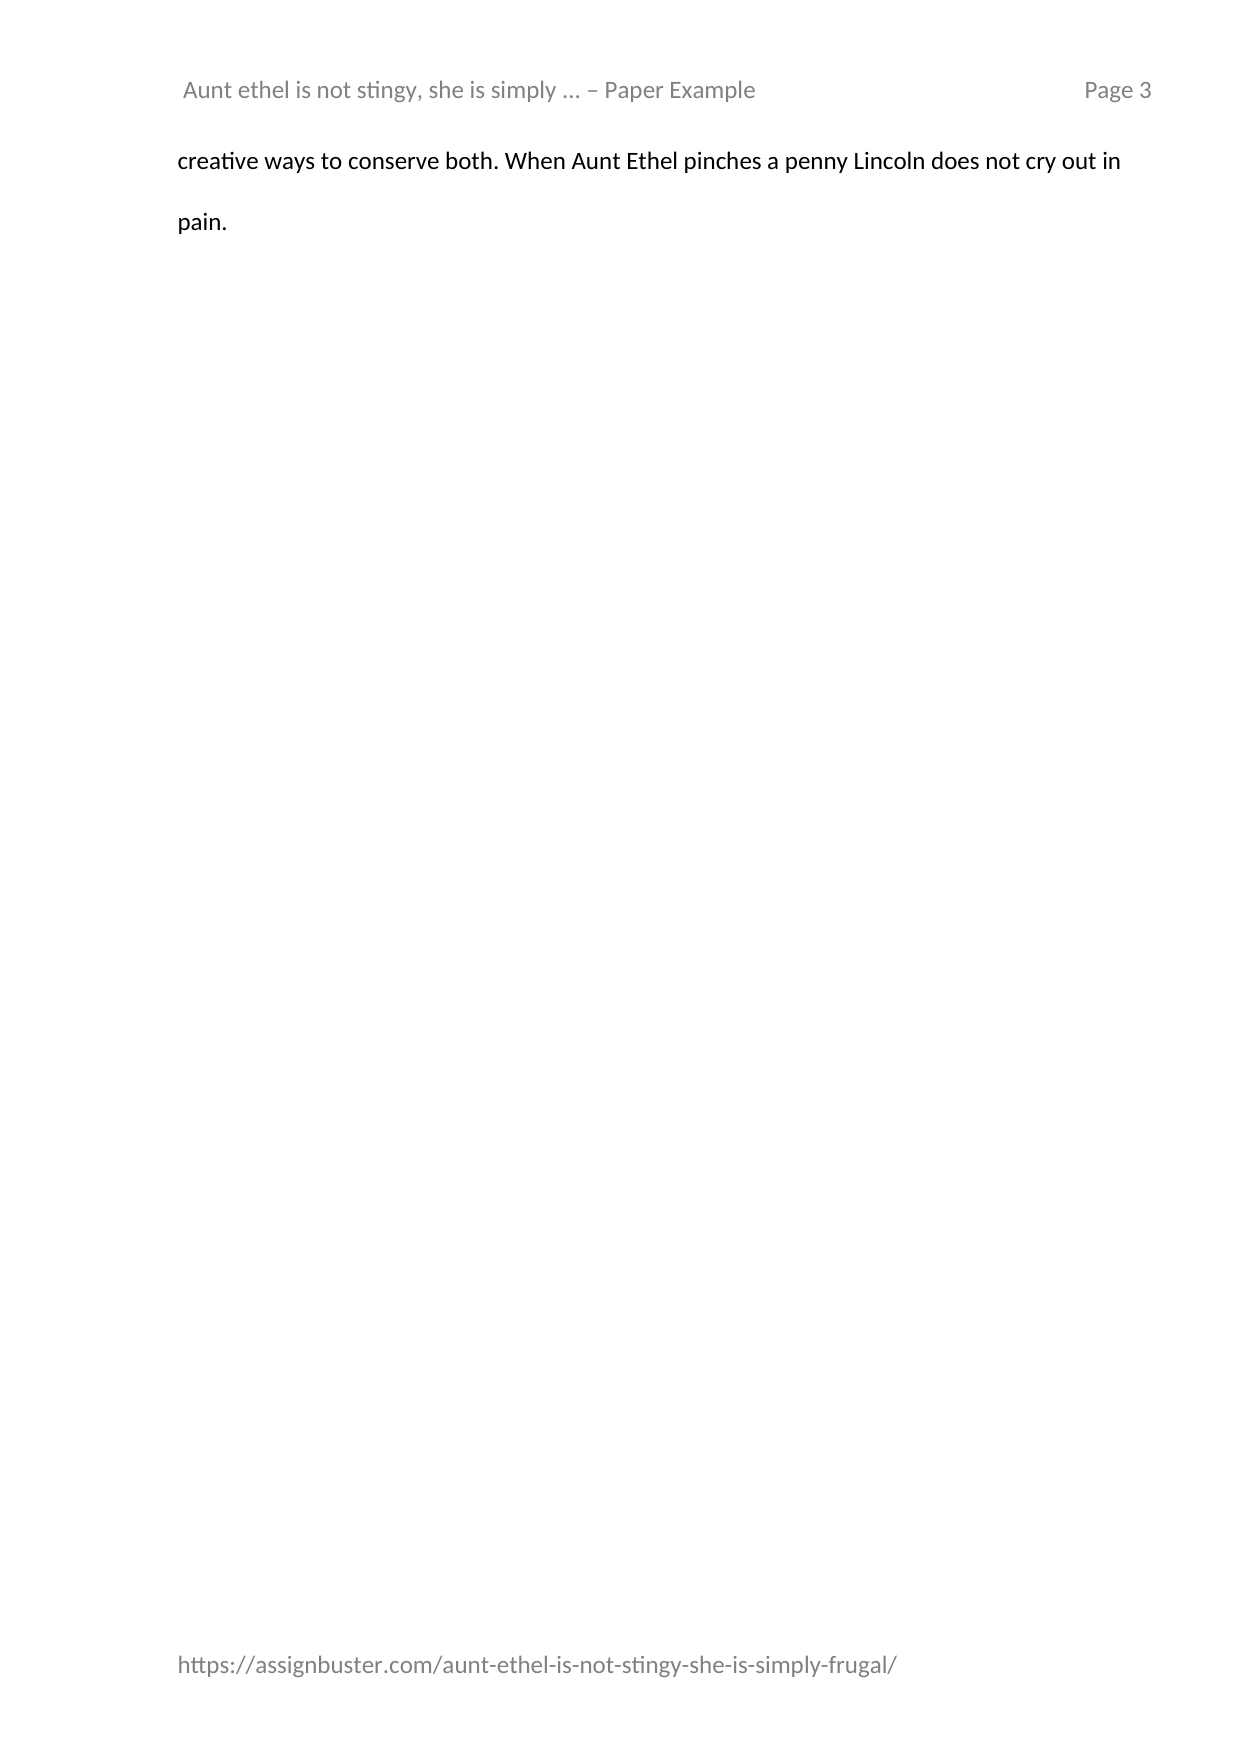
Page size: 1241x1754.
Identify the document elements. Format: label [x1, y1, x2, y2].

text [177, 145, 1152, 237]
